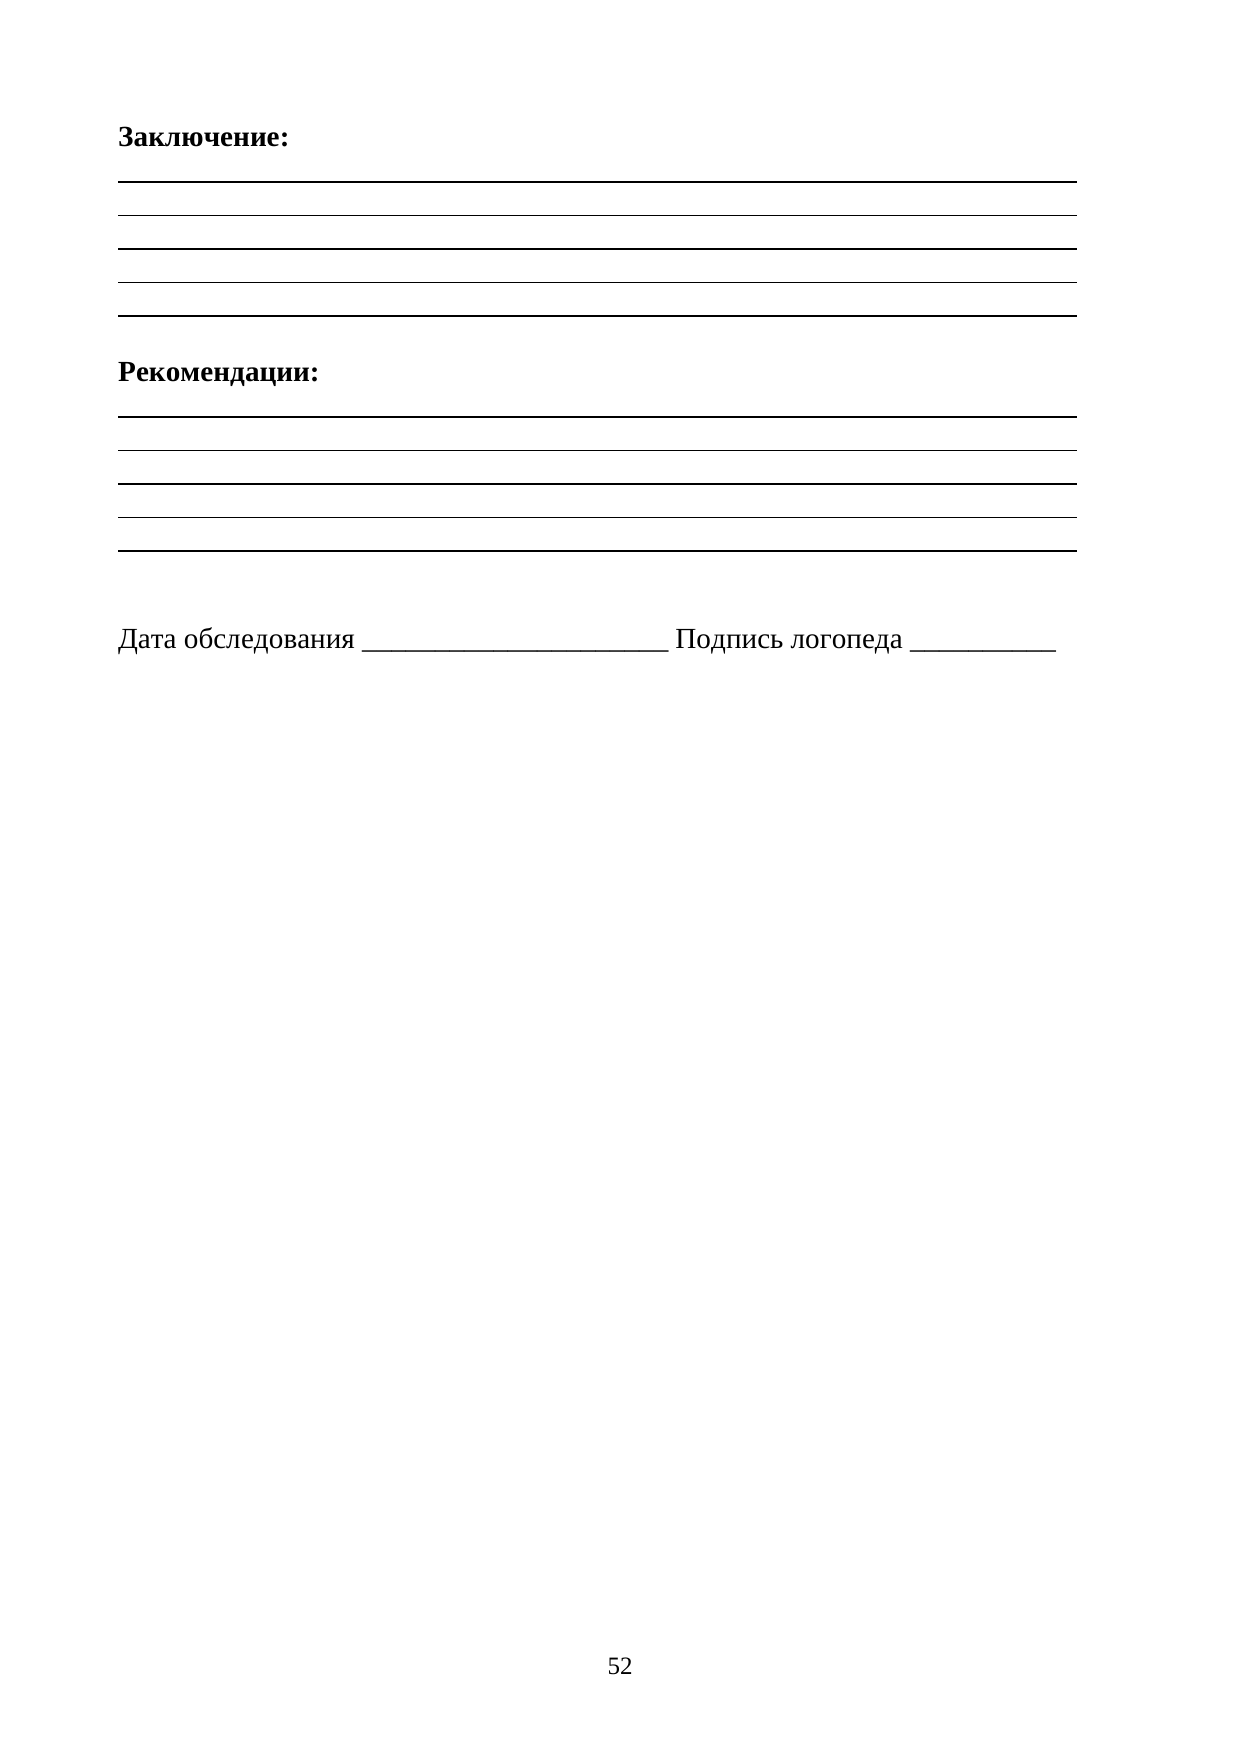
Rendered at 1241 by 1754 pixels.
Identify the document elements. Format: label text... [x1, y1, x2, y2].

text 52 [607, 1651, 1154, 1680]
text Рекомендации: [118, 354, 1154, 387]
text Заключение: [118, 119, 1154, 152]
text Дата обследования _____________________ Подпись логопеда __________ [118, 622, 1154, 655]
